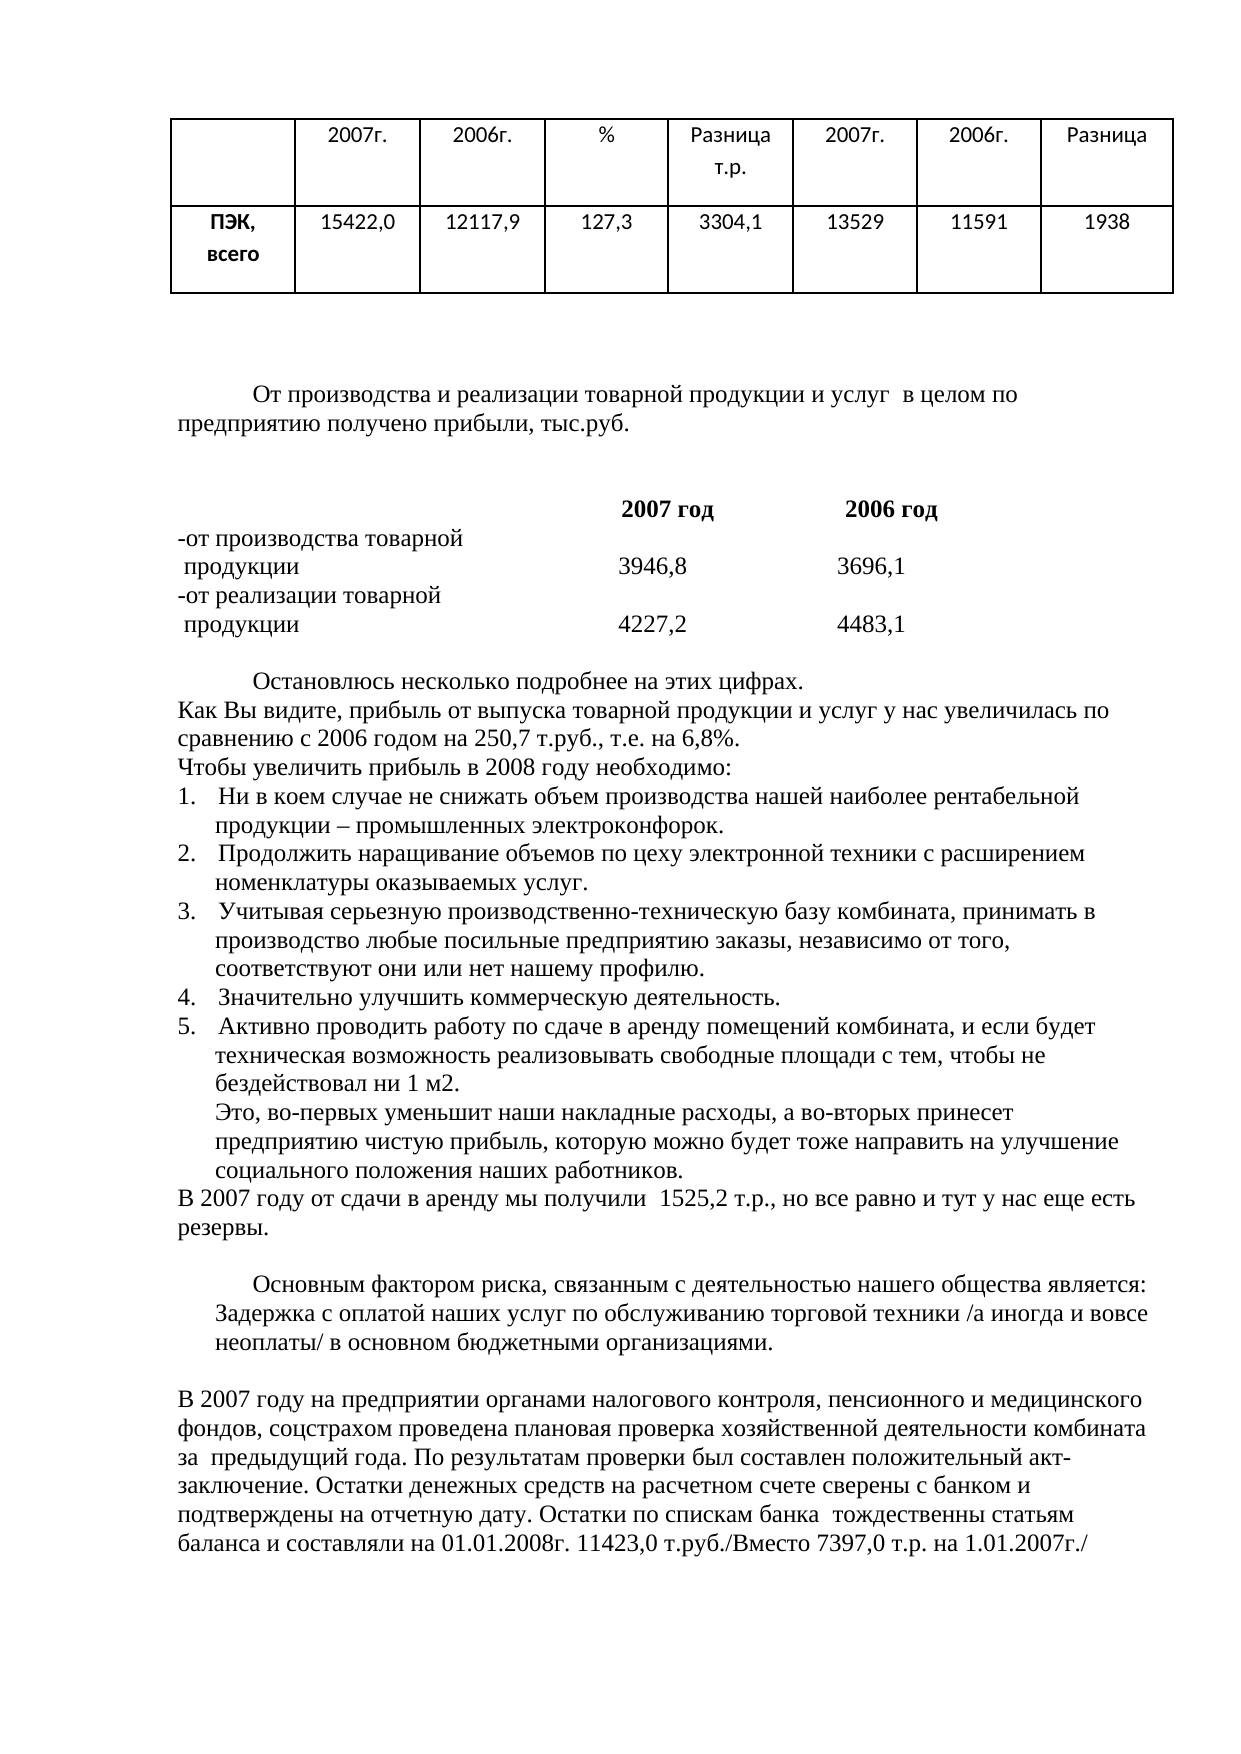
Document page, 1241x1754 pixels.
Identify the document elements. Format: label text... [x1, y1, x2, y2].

table_cell 15422,0 [296, 207, 419, 292]
text Чтобы увеличить прибыль в 2008 году необходимо: [177, 752, 1152, 781]
table_cell ПЭК, всего [172, 207, 294, 292]
text 3. Учитывая серьезную производственно-техническую базу комбината, принимать в производство любые посильные предприятию заказы, независимо от того, соответствуют они или нет нашему профилю. [177, 896, 1152, 982]
table_cell % [546, 120, 667, 205]
text В 2007 году на предприятии органами налогового контроля, пенсионного и медицинского фондов, соцстрахом проведена плановая проверка хозяйственной деятельности комбината за предыдущий года. По результатам проверки был составлен положительный акт-заключение. Остатки денежных средств на расчетном счете сверены с банком и подтверждены на отчетную дату. Остатки по спискам банка тождественны статьям баланса и составляли на 01.01.2008г. 11423,0 т.руб./Вместо 7397,0 т.р. на 1.01.2007г./ [177, 1384, 1152, 1557]
text -от производства товарной [177, 523, 1152, 551]
table_cell 13529 [794, 207, 916, 292]
table_cell 12117,9 [421, 207, 544, 292]
text 4. Значительно улучшить коммерческую деятельность. [177, 982, 1152, 1011]
text Как Вы видите, прибыль от выпуска товарной продукции и услуг у нас увеличилась по сравнению с 2006 годом на 250,7 т.руб., т.е. на 6,8%. [177, 695, 1152, 752]
text продукции 4227,2 4483,1 [177, 609, 1152, 638]
table_cell Разница т.р. [669, 120, 792, 205]
text Задержка с оплатой наших услуг по обслуживанию торговой техники /а иногда и вовсе неоплаты/ в основном бюджетными организациями. [215, 1298, 1152, 1356]
text Это, во-первых уменьшит наши накладные расходы, а во-вторых принесет предприятию чистую прибыль, которую можно будет тоже направить на улучшение социального положения наших работников. [215, 1097, 1152, 1183]
table_cell 1938 [1042, 207, 1172, 292]
text 1. Ни в коем случае не снижать объем производства нашей наиболее рентабельной продукции – промышленных электроконфорок. [177, 781, 1152, 838]
table_cell 2007г. [794, 120, 916, 205]
text -от реализации товарной [177, 580, 1152, 609]
table_cell 2006г. [918, 120, 1040, 205]
text продукции 3946,8 3696,1 [177, 551, 1152, 580]
table_cell 2007г. [296, 120, 419, 205]
table_cell [172, 120, 294, 205]
text 2. Продолжить наращивание объемов по цеху электронной техники с расширением номенклатуры оказываемых услуг. [177, 838, 1152, 896]
text Основным фактором риска, связанным с деятельностью нашего общества является: [177, 1269, 1152, 1298]
text 5. Активно проводить работу по сдаче в аренду помещений комбината, и если будет техническая возможность реализовывать свободные площади с тем, чтобы не бездействовал ни 1 м2. [177, 1011, 1152, 1097]
table_cell 11591 [918, 207, 1040, 292]
text 2007 год 2006 год [177, 494, 1152, 523]
table_cell 3304,1 [669, 207, 792, 292]
table_cell 2006г. [421, 120, 544, 205]
table_cell 127,3 [546, 207, 667, 292]
table_cell Разница [1042, 120, 1172, 205]
text От производства и реализации товарной продукции и услуг в целом по предприятию получено прибыли, тыс.руб. [177, 379, 1152, 437]
text Остановлюсь несколько подробнее на этих цифрах. [177, 666, 1152, 695]
text В 2007 году от сдачи в аренду мы получили 1525,2 т.р., но все равно и тут у нас еще есть резервы. [177, 1183, 1152, 1241]
